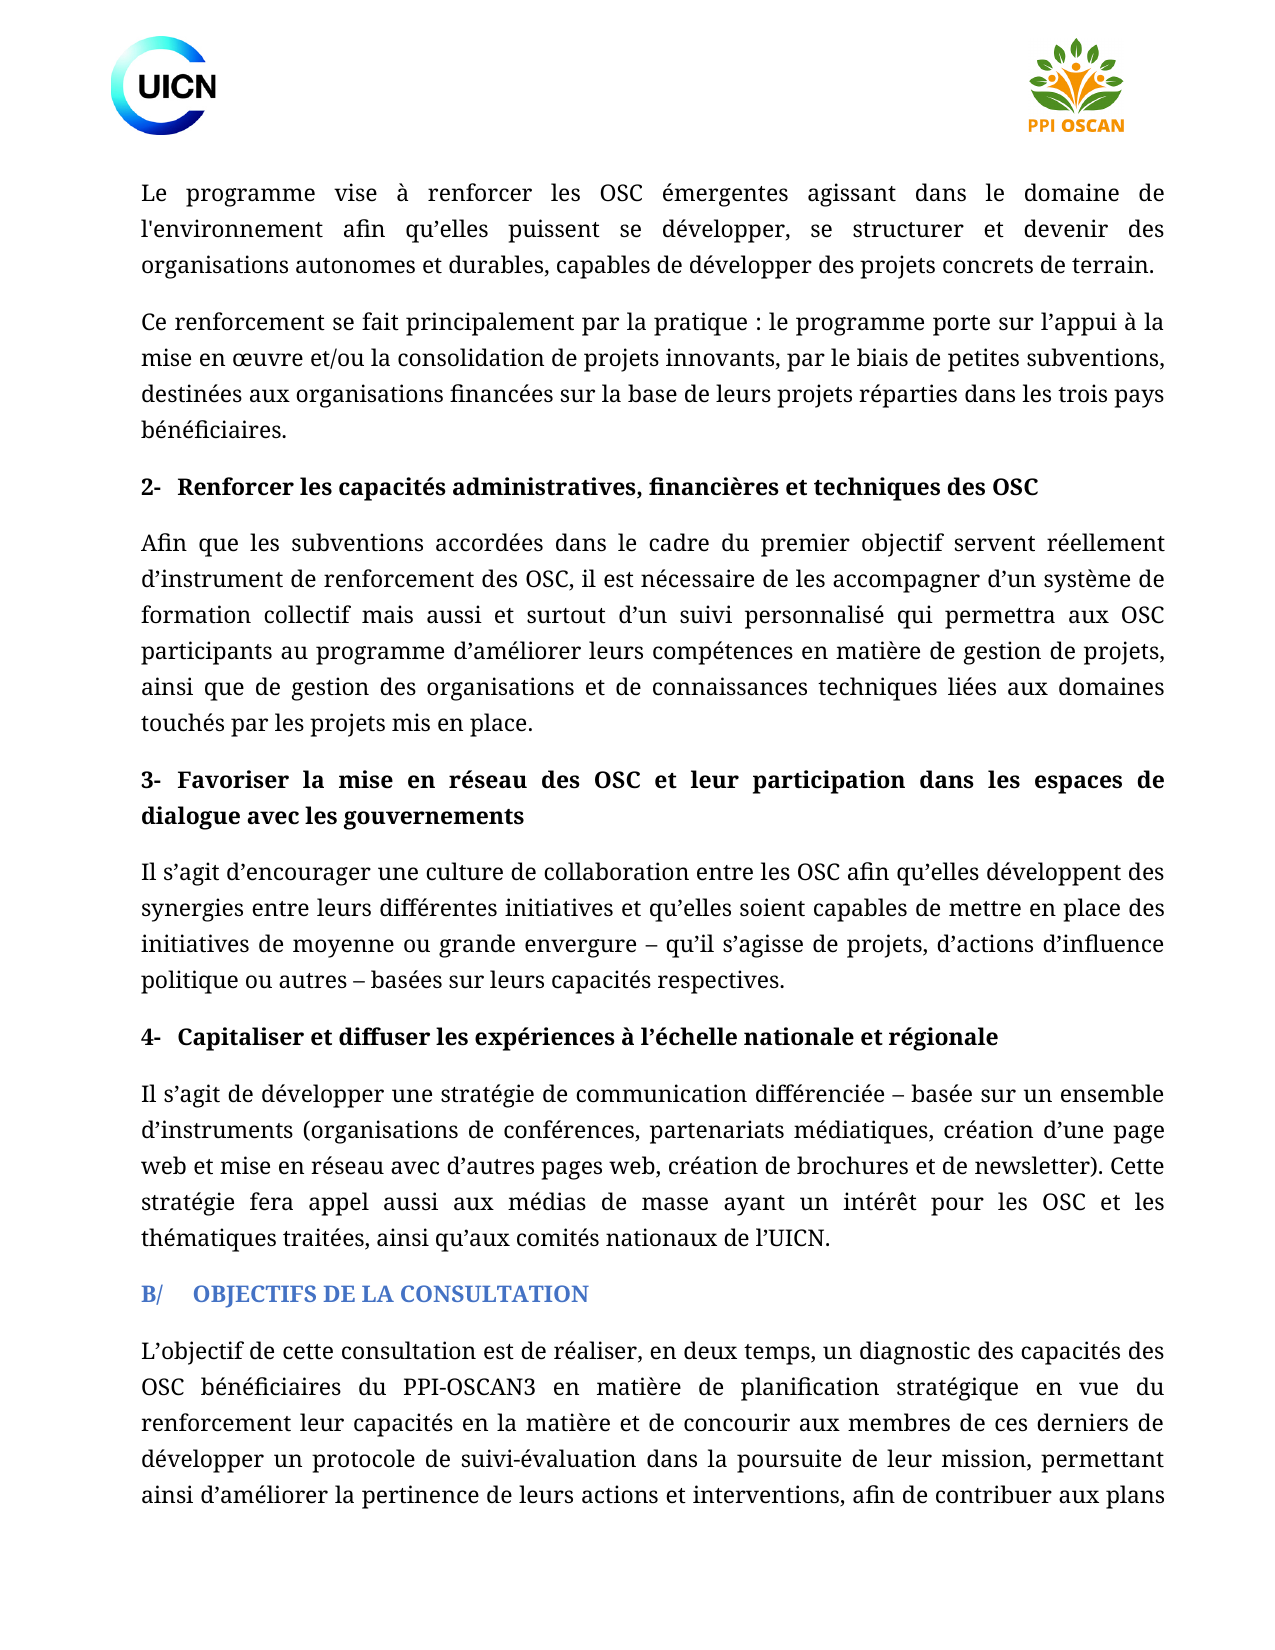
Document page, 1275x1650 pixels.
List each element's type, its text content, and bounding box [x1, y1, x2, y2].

text 2- Renforcer les capacités administratives, financières et techniques des OSC [141, 470, 1166, 502]
text 4- Capitaliser et diffuser les expériences à l’échelle nationale et régionale [141, 1021, 1166, 1052]
picture [111, 36, 216, 135]
text B/ OBJECTIFS DE LA CONSULTATION [141, 1278, 1166, 1309]
text Afin que les subventions accordées dans le cadre du premier objectif servent réellement d’instrument de renforcement des OSC, il est nécessaire de les accompagner d’un système de formation collectif mais aussi et surtout d’un suivi personnalisé qui permettra aux OSC participants au programme d’améliorer leurs compétences en matière de gestion de projets, ainsi que de gestion des organisations et de connaissances techniques liées aux domaines touchés par les projets mis en place. [141, 527, 1166, 738]
text Il s’agit d’encourager une culture de collaboration entre les OSC afin qu’elles développent des synergies entre leurs différentes initiatives et qu’elles soient capables de mettre en place des initiatives de moyenne ou grande envergure – qu’il s’agisse de projets, d’actions d’influence politique ou autres – basées sur leurs capacités respectives. [141, 856, 1166, 995]
text Il s’agit de développer une stratégie de communication différenciée – basée sur un ensemble d’instruments (organisations de conférences, partenariats médiatiques, création d’une page web et mise en réseau avec d’autres pages web, création de brochures et de newsletter). Cette stratégie fera appel aussi aux médias de masse ayant un intérêt pour les OSC et les thématiques traitées, ainsi qu’aux comités nationaux de l’UICN. [141, 1078, 1166, 1253]
text 3- Favoriser la mise en réseau des OSC et leur participation dans les espaces de dialogue avec les gouvernements [141, 764, 1166, 831]
picture [1027, 38, 1125, 135]
text Le programme vise à renforcer les OSC émergentes agissant dans le domaine de l'environnement afin qu’elles puissent se développer, se structurer et devenir des organisations autonomes et durables, capables de développer des projets concrets de terrain. [141, 177, 1166, 280]
text Ce renforcement se fait principalement par la pratique : le programme porte sur l’appui à la mise en œuvre et/ou la consolidation de projets innovants, par le biais de petites subventions, destinées aux organisations financées sur la base de leurs projets réparties dans les trois pays bénéficiaires. [141, 306, 1166, 445]
